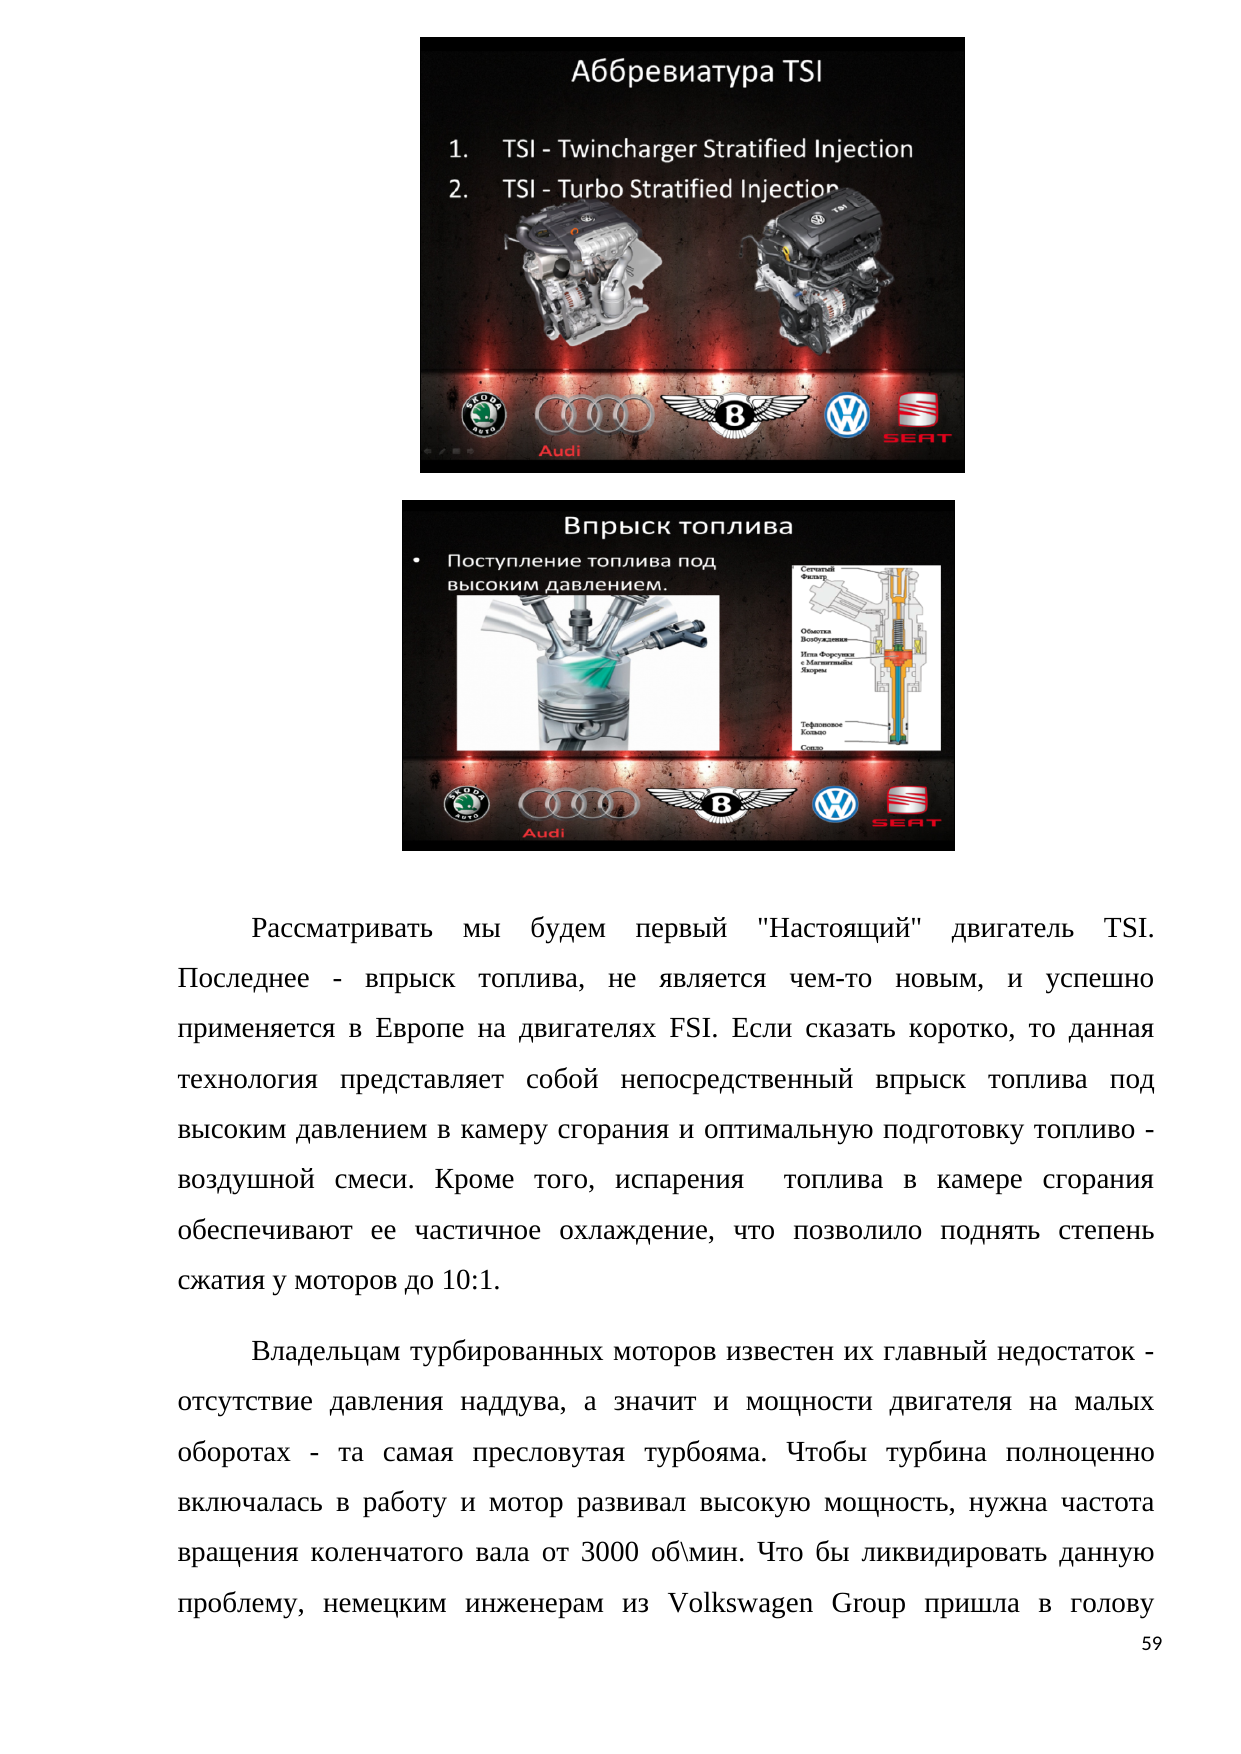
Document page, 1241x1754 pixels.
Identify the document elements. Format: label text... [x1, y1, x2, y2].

picture [421, 38, 964, 472]
picture [403, 502, 954, 850]
text Рассматривать мы будем первый "Настоящий" двигатель TSI. Последнее - впрыск топлива, не является чем-то новым, и успешно применяется в Европе на двигателях FSI. Если сказать коротко, то данная технология представляет собой непосредственный впрыск топлива под высоким давлением в камеру сгорания и оптимальную подготовку топливо - воздушной смеси. Кроме того, испарения топлива в камере сгорания обеспечивают ее частичное охлаждение, что позволило поднять степень сжатия у моторов до 10:1. [177, 910, 1155, 1296]
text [177, 1333, 1155, 1618]
